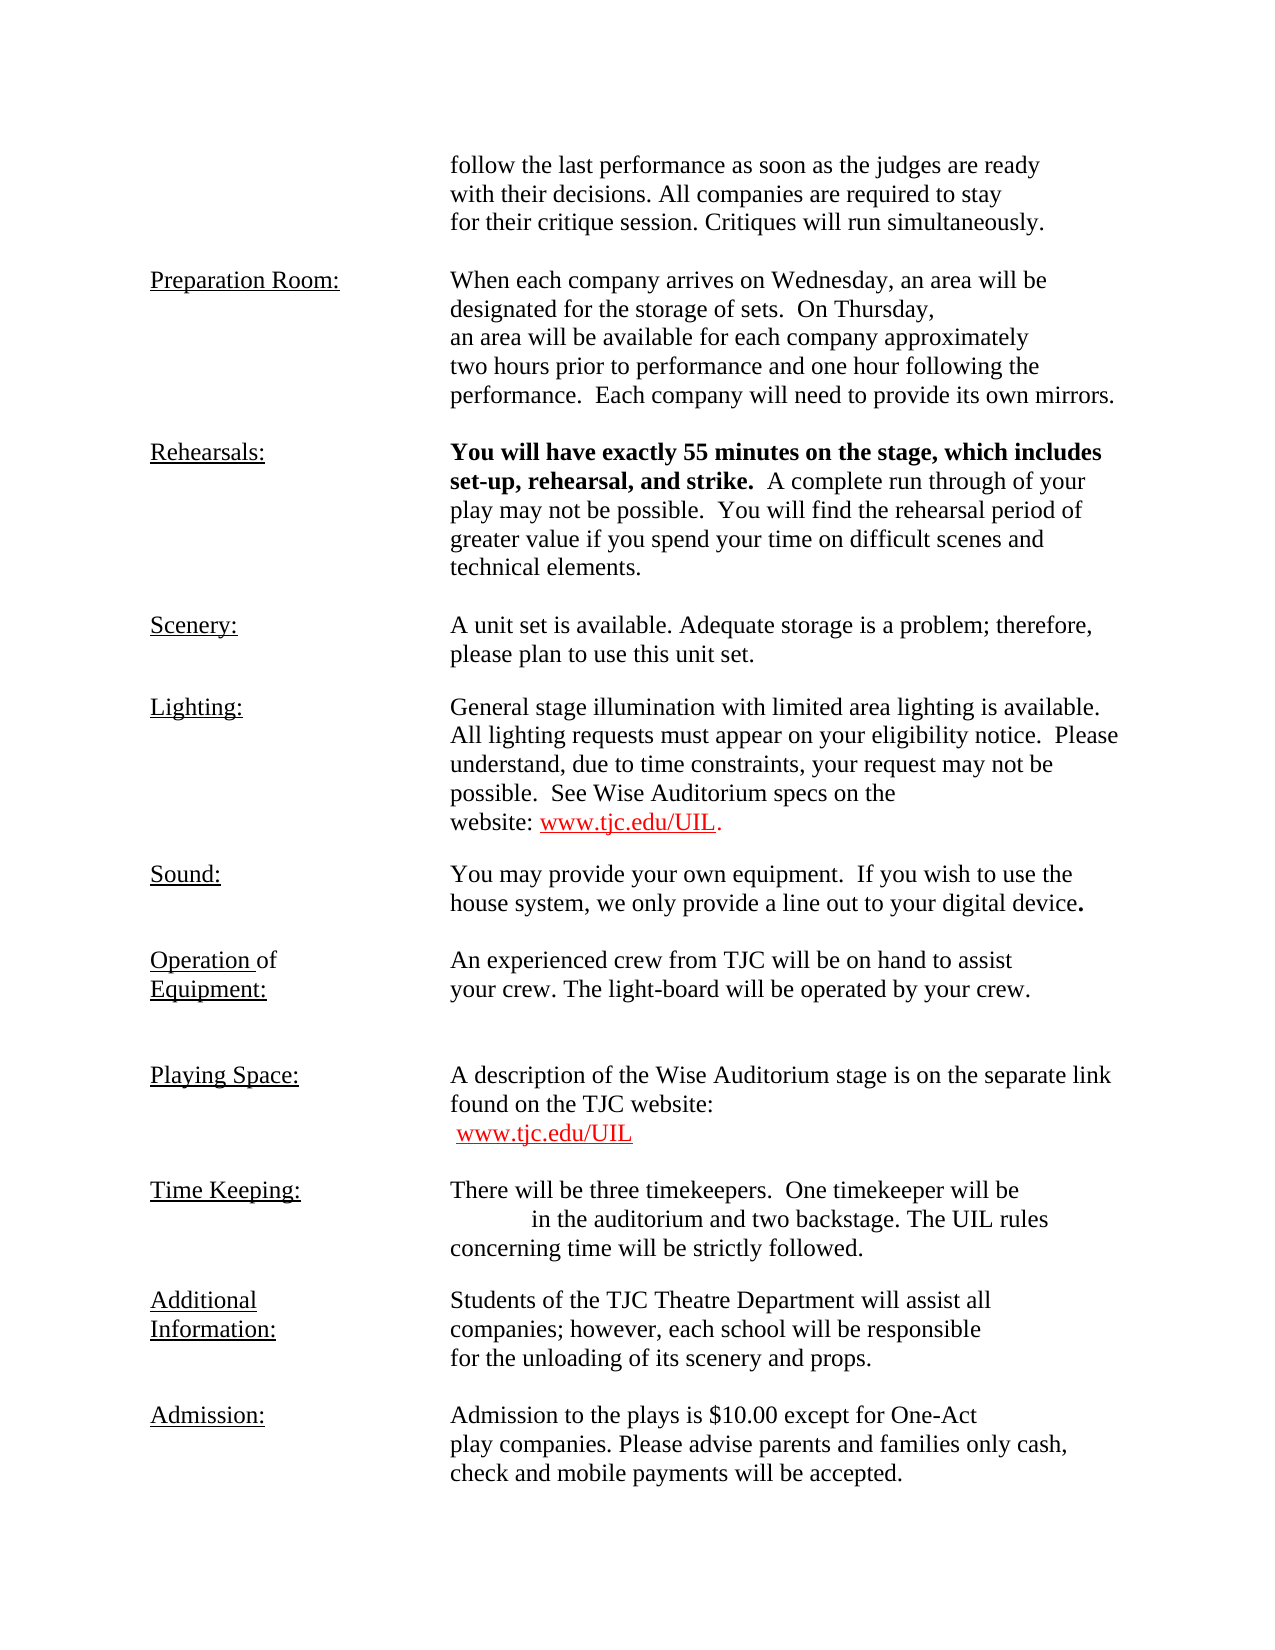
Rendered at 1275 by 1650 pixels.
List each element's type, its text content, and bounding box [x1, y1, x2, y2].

text Operation of An experienced crew from TJC will be on hand to assist [150, 946, 1125, 974]
text designated for the storage of sets. On Thursday, [375, 294, 1125, 322]
text for their critique session. Critiques will run simultaneously. [375, 207, 1125, 236]
text with their decisions. All companies are required to stay [375, 179, 1125, 207]
text Scenery: A unit set is available. Adequate storage is a problem; therefore, [150, 610, 1125, 639]
text Preparation Room: When each company arrives on Wednesday, an area will be [150, 265, 1125, 294]
text follow the last performance as soon as the judges are ready [375, 150, 1125, 179]
text an area will be available for each company approximately [375, 322, 1125, 351]
text www.tjc.edu/UIL [375, 1118, 1125, 1147]
text for the unloading of its scenery and props. [150, 1343, 1125, 1372]
text Sound: You may provide your own equipment. If you wish to use the house system, we only provide a line out to your digital device. [150, 859, 1125, 917]
text Playing Space: A description of the Wise Auditorium stage is on the separate link found on the TJC website: [150, 1060, 1125, 1118]
text Time Keeping: There will be three timekeepers. One timekeeper will be in the auditorium and two backstage. The UIL rules concerning time will be strictly followed. [150, 1175, 1125, 1262]
text Lighting: General stage illumination with limited area lighting is available. [150, 692, 1125, 720]
text Additional Students of the TJC Theatre Department will assist all [150, 1286, 1125, 1314]
text understand, due to time constraints, your request may not be [375, 749, 1125, 778]
text possible. See Wise Auditorium specs on the [375, 778, 1125, 807]
text play companies. Please advise parents and families only cash, check and mobile payments will be accepted. [450, 1429, 1125, 1487]
text Information: companies; however, each school will be responsible [150, 1314, 1125, 1343]
text two hours prior to performance and one hour following the performance. Each company will need to provide its own mirrors. [450, 351, 1125, 409]
text set-up, rehearsal, and strike. A complete run through of your play may not be possible. You will find the rehearsal period of greater value if you spend your time on difficult scenes and technical elements. [450, 466, 1125, 581]
text website: www.tjc.edu/UIL. [375, 807, 1125, 835]
text Rehearsals: You will have exactly 55 minutes on the stage, which includes [150, 437, 1125, 466]
text All lighting requests must appear on your eligibility notice. Please [375, 720, 1125, 749]
text Admission: Admission to the plays is $10.00 except for One-Act [150, 1401, 1125, 1429]
text Equipment: your crew. The light-board will be operated by your crew. [150, 974, 1125, 1003]
text please plan to use this unit set. [150, 639, 1125, 667]
